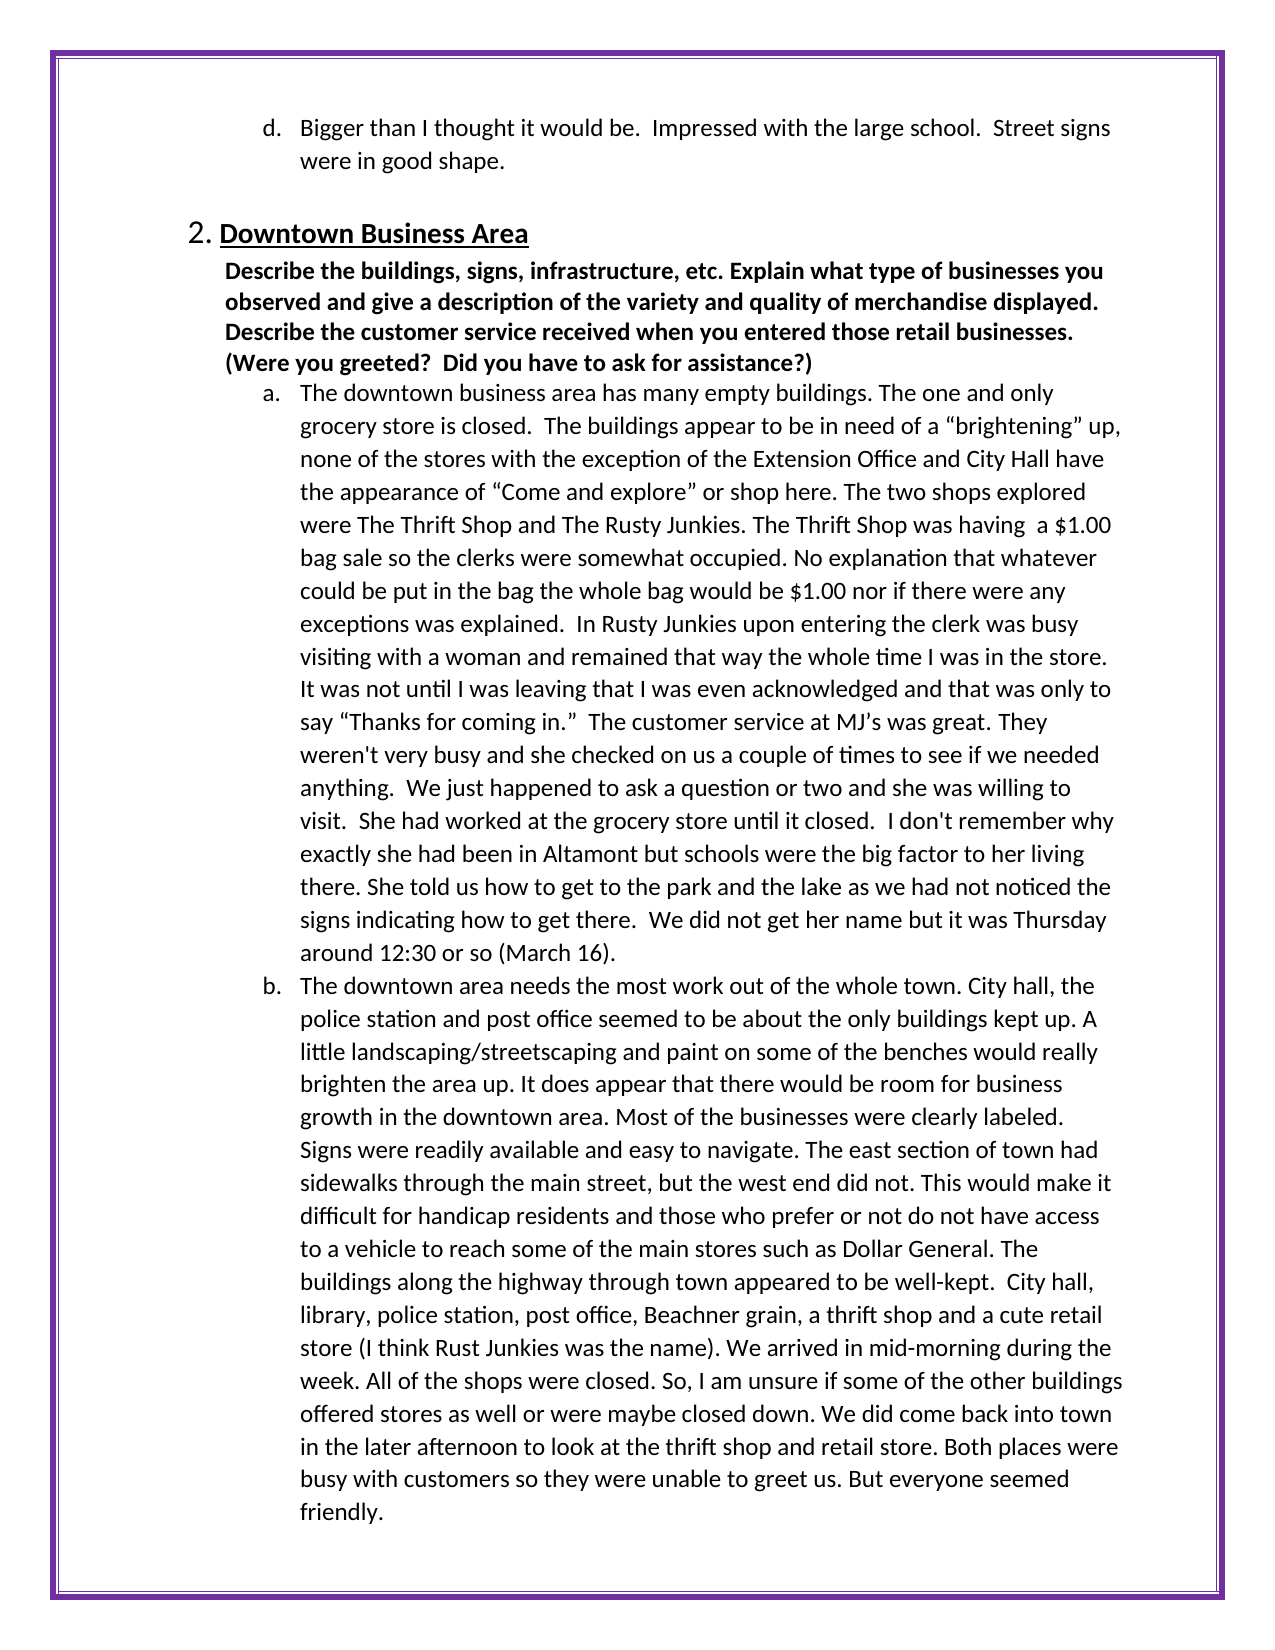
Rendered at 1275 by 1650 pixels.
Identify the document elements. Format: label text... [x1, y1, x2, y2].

list Bigger than I thought it would be. Impressed with the large school. Street signs were in good shape. [262, 112, 1125, 176]
text 2. Downtown Business Area [187, 211, 1125, 252]
list The downtown area needs the most work out of the whole town. City hall, the police station and post office seemed to be about the only buildings kept up. A little landscaping/streetscaping and paint on some of the benches would really brighten the area up. It does appear that there would be room for business growth in the downtown area. Most of the businesses were clearly labeled. Signs were readily available and easy to navigate. The east section of town had sidewalks through the main street, but the west end did not. This would make it difficult for handicap residents and those who prefer or not do not have access to a vehicle to reach some of the main stores such as Dollar General. The buildings along the highway through town appeared to be well-kept. City hall, library, police station, post office, Beachner grain, a thrift shop and a cute retail store (I think Rust Junkies was the name). We arrived in mid-morning during the week. All of the shops were closed. So, I am unsure if some of the other buildings offered stores as well or were maybe closed down. We did come back into town in the later afternoon to look at the thrift shop and retail store. Both places were busy with customers so they were unable to greet us. But everyone seemed friendly. [262, 970, 1125, 1527]
list The downtown business area has many empty buildings. The one and only grocery store is closed. The buildings appear to be in need of a “brightening” up, none of the stores with the exception of the Extension Office and City Hall have the appearance of “Come and explore” or shop here. The two shops explored were The Thrift Shop and The Rusty Junkies. The Thrift Shop was having a $1.00 bag sale so the clerks were somewhat occupied. No explanation that whatever could be put in the bag the whole bag would be $1.00 nor if there were any exceptions was explained. In Rusty Junkies upon entering the clerk was busy visiting with a woman and remained that way the whole time I was in the store. It was not until I was leaving that I was even acknowledged and that was only to say “Thanks for coming in.” The customer service at MJ’s was great. They weren't very busy and she checked on us a couple of times to see if we needed anything. We just happened to ask a question or two and she was willing to visit. She had worked at the grocery store until it closed. I don't remember why exactly she had been in Altamont but schools were the big factor to her living there. She told us how to get to the park and the lake as we had not noticed the signs indicating how to get there. We did not get her name but it was Thursday around 12:30 or so (March 16). [262, 377, 1125, 967]
text Describe the buildings, signs, infrastructure, etc. Explain what type of businesses you observed and give a description of the variety and quality of merchandise displayed. Describe the customer service received when you entered those retail businesses. (Were you greeted? Did you have to ask for assistance?) [225, 255, 1125, 377]
